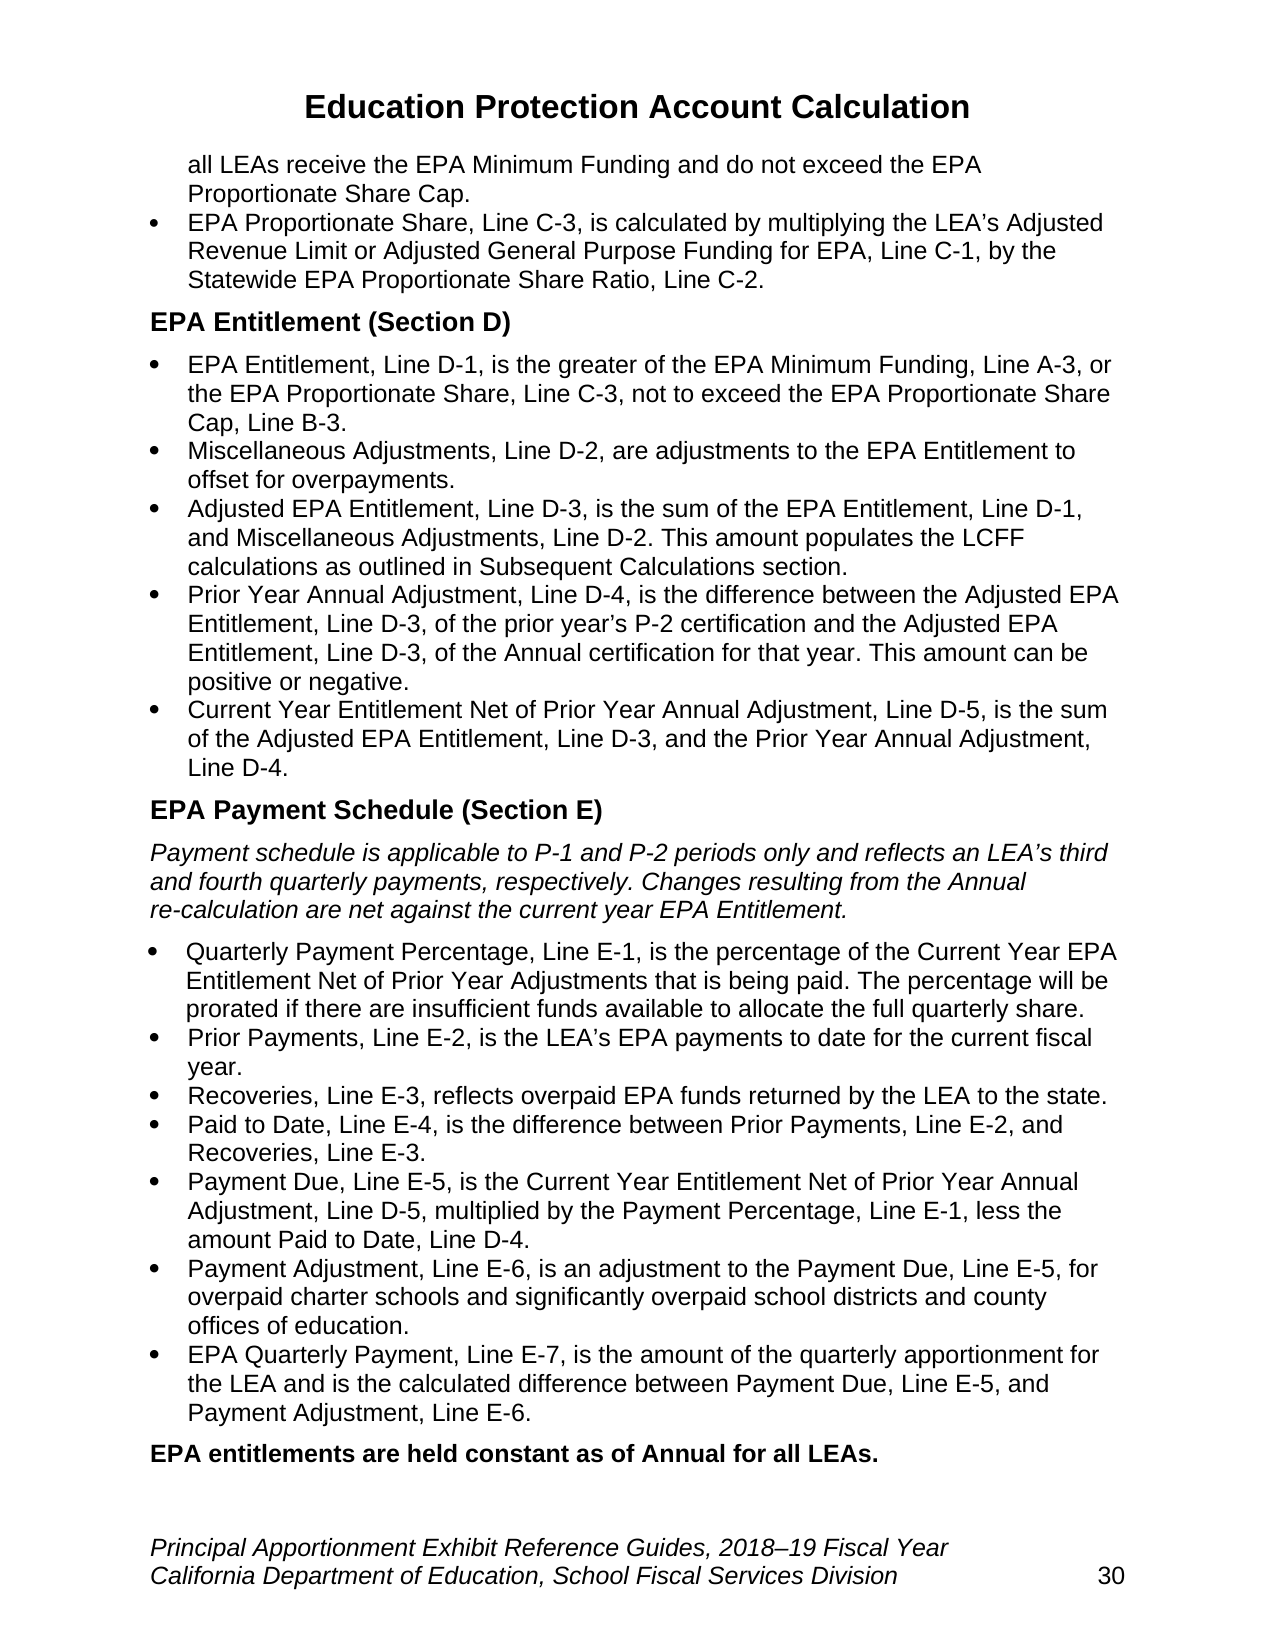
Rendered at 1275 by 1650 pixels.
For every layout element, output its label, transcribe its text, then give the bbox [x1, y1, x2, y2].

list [150, 150, 1125, 207]
list EPA Proportionate Share, Line C-3, is calculated by multiplying the LEA’s Adjusted Revenue Limit or Adjusted General Purpose Funding for EPA, Line C-1, by the Statewide EPA Proportionate Share Ratio, Line C-2. [150, 207, 1125, 294]
subtitle EPA Payment Schedule (Section E) [150, 794, 1125, 826]
text EPA entitlements are held constant as of Annual for all LEAs. [150, 1439, 1125, 1467]
list Payment Adjustment, Line E-6, is an adjustment to the Payment Due, Line E-5, for overpaid charter schools and significantly overpaid school districts and county offices of education. [150, 1253, 1125, 1340]
list Quarterly Payment Percentage, Line E-1, is the percentage of the Current Year EPA Entitlement Net of Prior Year Adjustments that is being paid. The percentage will be prorated if there are insufficient funds available to allocate the full quarterly share. [148, 937, 1125, 1023]
list Current Year Entitlement Net of Prior Year Annual Adjustment, Line D-5, is the sum of the Adjusted EPA Entitlement, Line D-3, and the Prior Year Annual Adjustment, Line D-4. [150, 695, 1125, 782]
list Payment Due, Line E-5, is the Current Year Entitlement Net of Prior Year Annual Adjustment, Line D-5, multiplied by the Payment Percentage, Line E-1, less the amount Paid to Date, Line D-4. [150, 1167, 1125, 1253]
subtitle EPA Entitlement (Section D) [150, 306, 1125, 337]
list Recoveries, Line E-3, reflects overpaid EPA funds returned by the LEA to the state. [150, 1081, 1125, 1109]
list EPA Quarterly Payment, Line E-7, is the amount of the quarterly apportionment for the LEA and is the calculated difference between Payment Due, Line E-5, and Payment Adjustment, Line E-6. [150, 1340, 1125, 1426]
list Prior Payments, Line E-2, is the LEA’s EPA payments to date for the current fiscal year. [150, 1023, 1125, 1081]
list Adjusted EPA Entitlement, Line D-3, is the sum of the EPA Entitlement, Line D-1, and Miscellaneous Adjustments, Line D-2. This amount populates the LCFF calculations as outlined in Subsequent Calculations section. [150, 494, 1125, 580]
list Miscellaneous Adjustments, Line D-2, are adjustments to the EPA Entitlement to offset for overpayments. [150, 436, 1125, 494]
list Paid to Date, Line E-4, is the difference between Prior Payments, Line E-2, and Recoveries, Line E-3. [150, 1109, 1125, 1167]
list EPA Entitlement, Line D-1, is the greater of the EPA Minimum Funding, Line A-3, or the EPA Proportionate Share, Line C-3, not to exceed the EPA Proportionate Share Cap, Line B-3. [150, 350, 1125, 436]
list Prior Year Annual Adjustment, Line D-4, is the difference between the Adjusted EPA Entitlement, Line D-3, of the prior year’s P-2 certification and the Adjusted EPA Entitlement, Line D-3, of the Annual certification for that year. This amount can be positive or negative. [150, 580, 1125, 695]
text Payment schedule is applicable to P-1 and P-2 periods only and reflects an LEA’s third and fourth quarterly payments, respectively. Changes resulting from the Annual re-calculation are net against the current year EPA Entitlement. [150, 838, 1125, 924]
